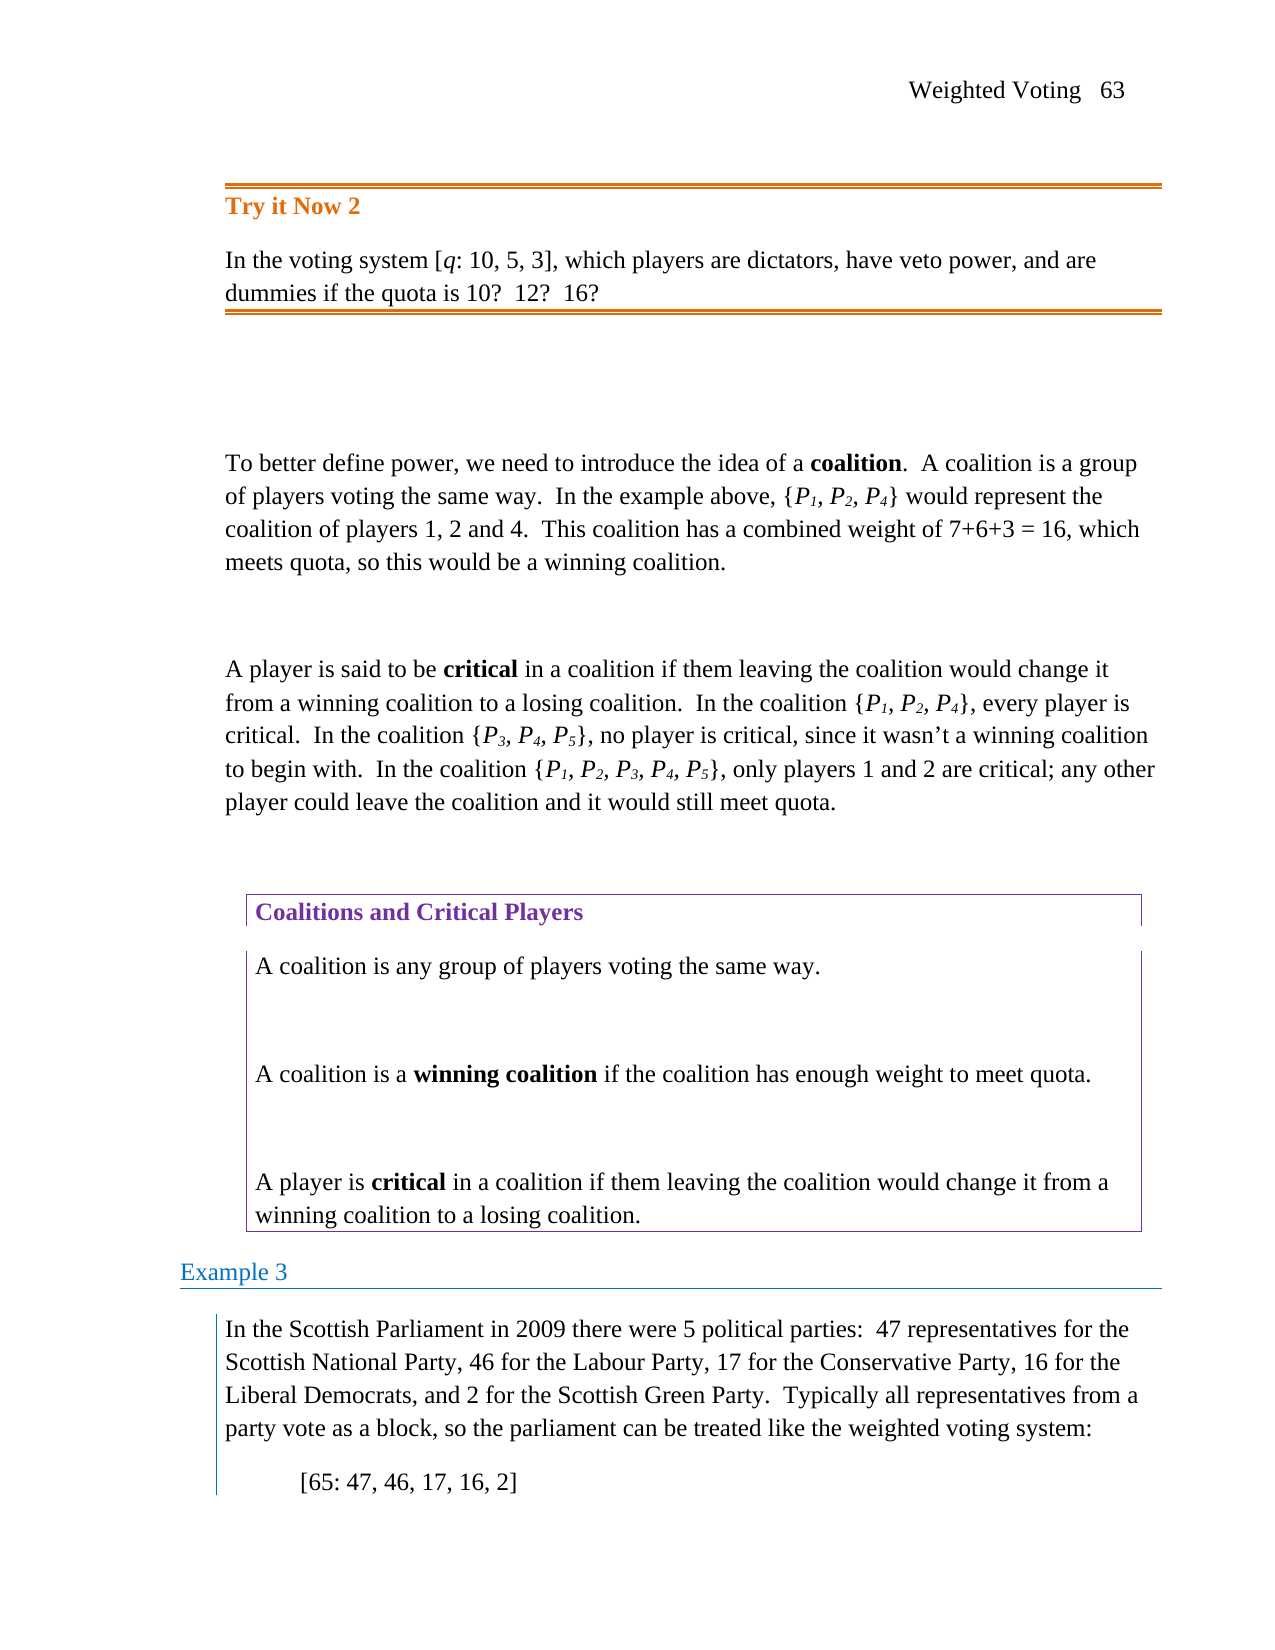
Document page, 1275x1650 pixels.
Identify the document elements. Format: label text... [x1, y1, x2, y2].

text A coalition is any group of players voting the same way. [247, 951, 1141, 980]
text In the voting system [q: 10, 5, 3], which players are dictators, have veto power, and are dummies if the quota is 10? 12? 16? [225, 245, 1162, 309]
text Try it Now 2 [225, 189, 1162, 220]
text A player is said to be critical in a coalition if them leaving the coalition would change it from a winning coalition to a losing coalition. In the coalition {P1, P2, P4}, every player is critical. In the coalition {P3, P4, P5}, no player is critical, since it wasn’t a winning coalition to begin with. In the coalition {P1, P2, P3, P4, P5}, only players 1 and 2 are critical; any other player could leave the coalition and it would still meet quota. [225, 654, 1162, 815]
text [65: 47, 46, 17, 16, 2] [217, 1467, 1162, 1495]
text To better define power, we need to introduce the idea of a coalition. A coalition is a group of players voting the same way. In the example above, {P1, P2, P4} would represent the coalition of players 1, 2 and 4. This coalition has a combined weight of 7+6+3 = 16, which meets quota, so this would be a winning coalition. [225, 448, 1162, 576]
text Example 3 [180, 1257, 1162, 1288]
text A player is critical in a coalition if them leaving the coalition would change it from a winning coalition to a losing coalition. [247, 1167, 1141, 1231]
text Coalitions and Critical Players [247, 895, 1141, 926]
text In the Scottish Parliament in 2009 there were 5 political parties: 47 representatives for the Scottish National Party, 46 for the Labour Party, 17 for the Conservative Party, 16 for the Liberal Democrats, and 2 for the Scottish Green Party. Typically all representatives from a party vote as a block, so the parliament can be treated like the weighted voting system: [217, 1314, 1162, 1442]
text A coalition is a winning coalition if the coalition has enough weight to meet quota. [247, 1059, 1141, 1088]
